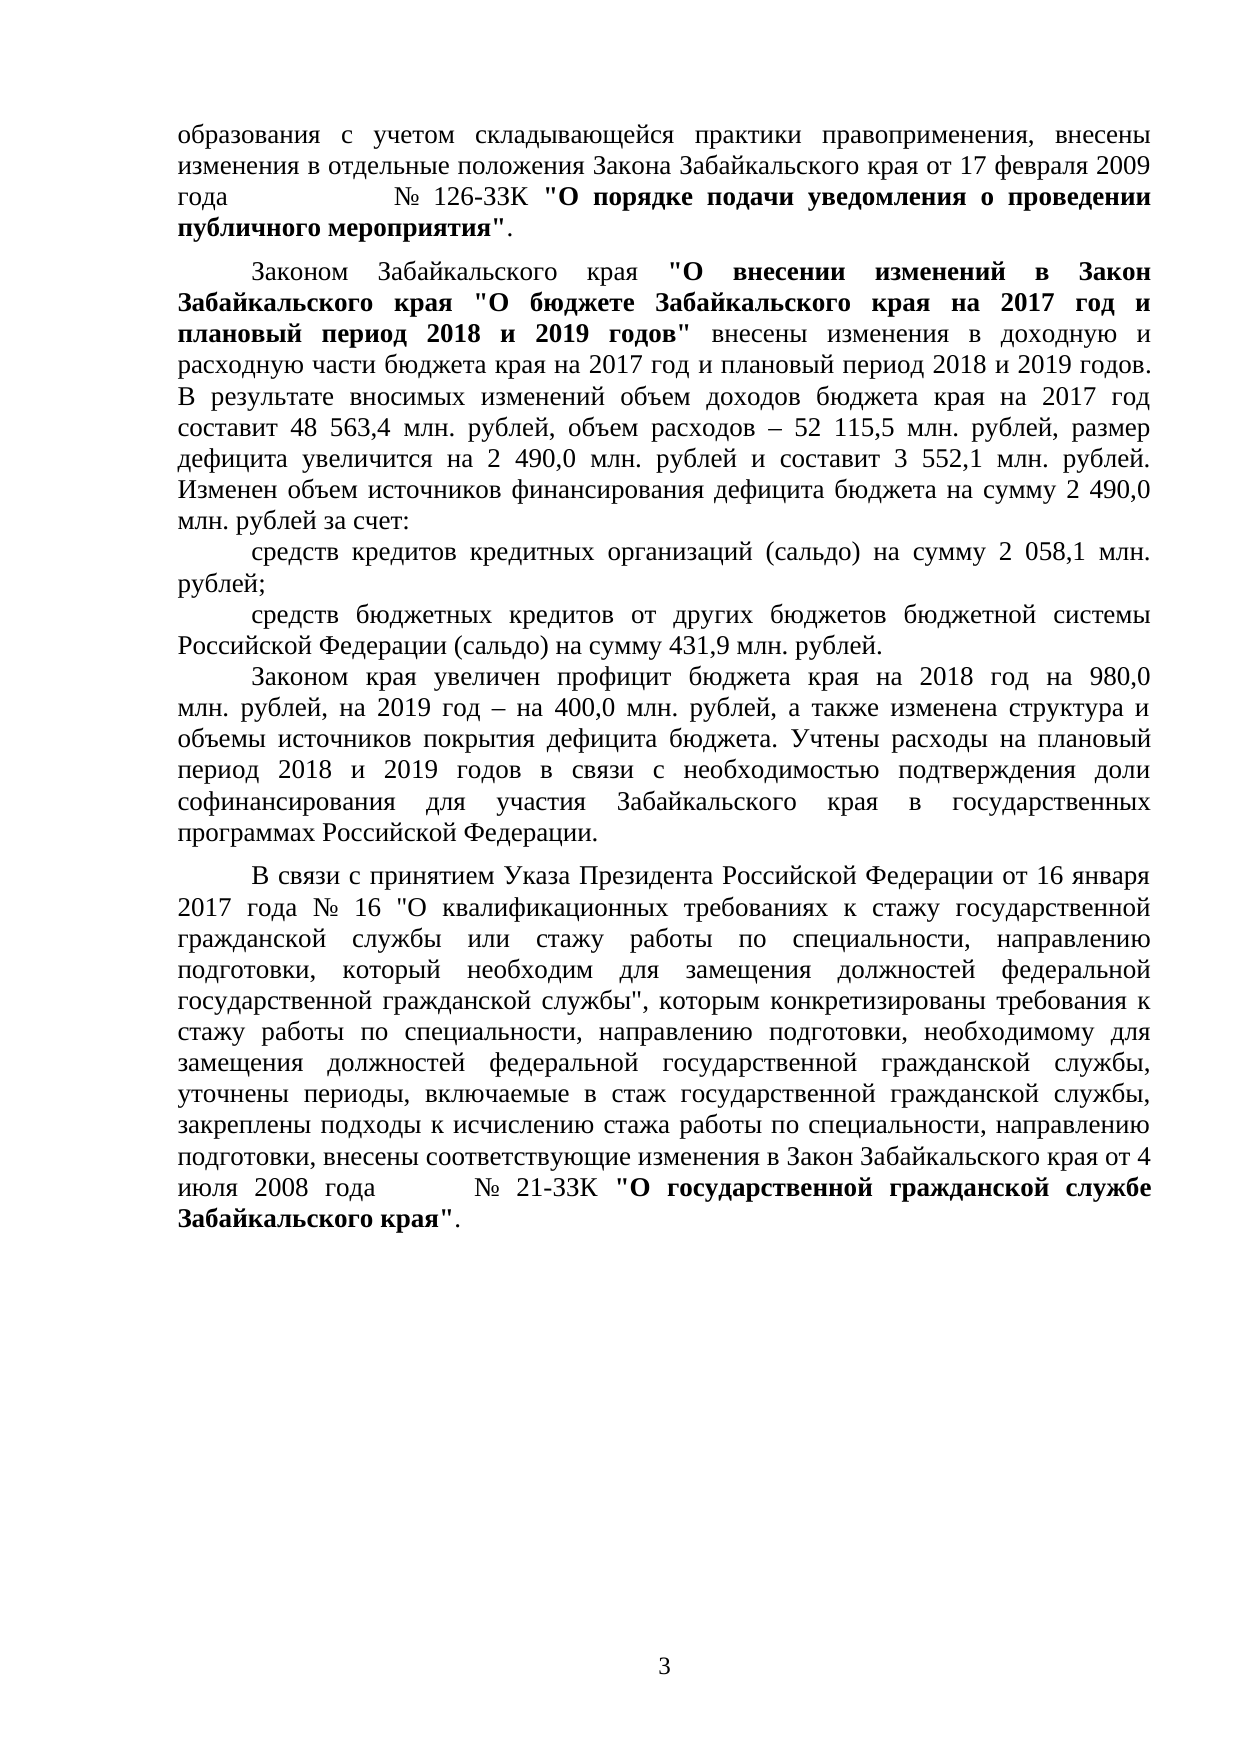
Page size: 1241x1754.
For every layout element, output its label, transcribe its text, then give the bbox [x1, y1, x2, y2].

text средств бюджетных кредитов от других бюджетов бюджетной системы Российской Федерации (сальдо) на сумму 431,9 млн. рублей. [177, 598, 1152, 660]
text В связи с принятием Указа Президента Российской Федерации от 16 января 2017 года № 16 "О квалификационных требованиях к стажу государственной гражданской службы или стажу работы по специальности, направлению подготовки, который необходим для замещения должностей федеральной государственной гражданской службы", которым конкретизированы требования к стажу работы по специальности, направлению подготовки, необходимому для замещения должностей федеральной государственной гражданской службы, уточнены периоды, включаемые в стаж государственной гражданской службы, закреплены подходы к исчислению стажа работы по специальности, направлению подготовки, внесены соответствующие изменения в Закон Забайкальского края от 4 июля 2008 года № 21-ЗЗК "О государственной гражданской службе Забайкальского края". [177, 859, 1152, 1233]
text Законом края увеличен профицит бюджета края на 2018 год на 980,0 млн. рублей, на 2019 год – на 400,0 млн. рублей, а также изменена структура и объемы источников покрытия дефицита бюджета. Учтены расходы на плановый период 2018 и 2019 годов в связи с необходимостью подтверждения доли софинансирования для участия Забайкальского края в государственных программах Российской Федерации. [177, 660, 1152, 847]
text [177, 118, 1152, 243]
text средств кредитов кредитных организаций (сальдо) на сумму 2 058,1 млн. рублей; [177, 536, 1152, 598]
text Законом Забайкальского края "О внесении изменений в Закон Забайкальского края "О бюджете Забайкальского края на 2017 год и плановый период 2018 и 2019 годов" внесены изменения в доходную и расходную части бюджета края на 2017 год и плановый период 2018 и 2019 годов. В результате вносимых изменений объем доходов бюджета края на 2017 год составит 48 563,4 млн. рублей, объем расходов – 52 115,5 млн. рублей, размер дефицита увеличится на 2 490,0 млн. рублей и составит 3 552,1 млн. рублей. Изменен объем источников финансирования дефицита бюджета на сумму 2 490,0 млн. рублей за счет: [177, 255, 1152, 536]
